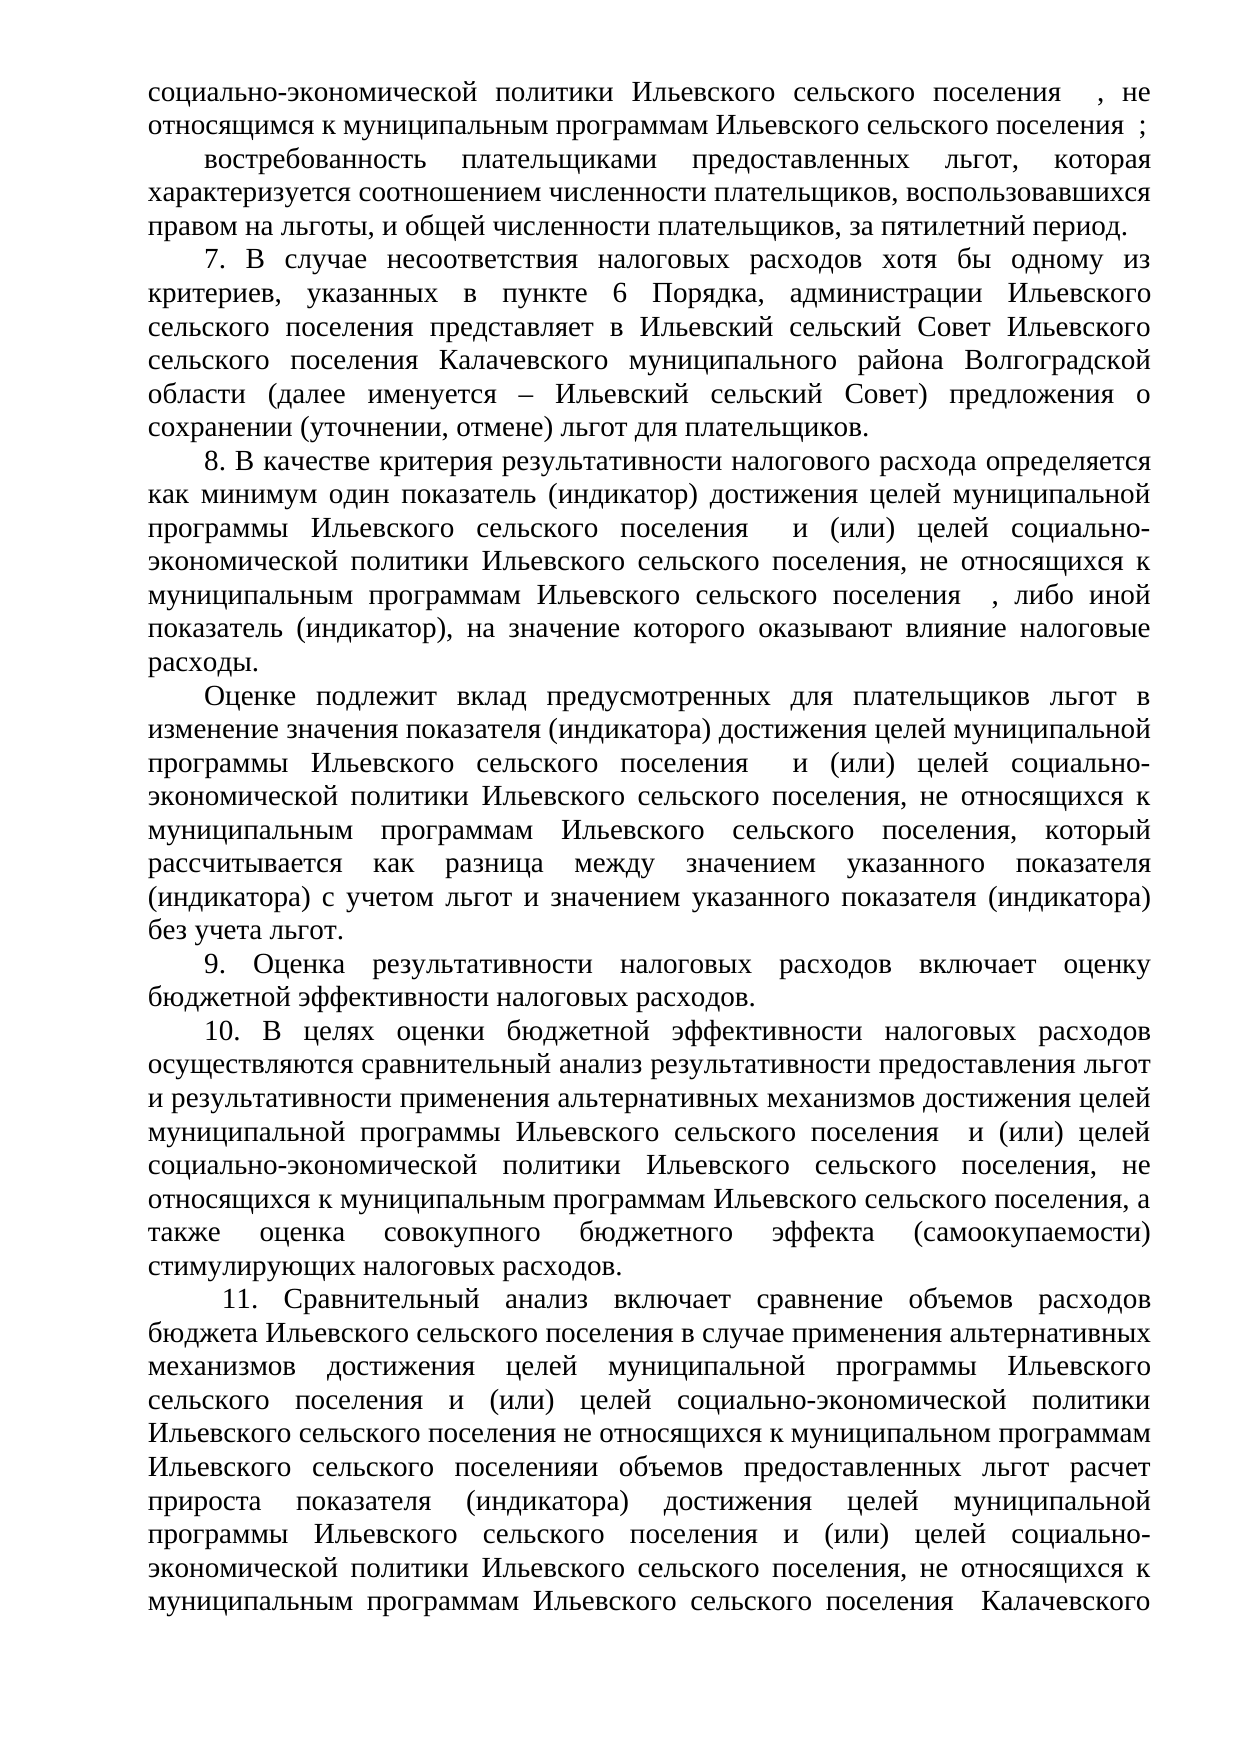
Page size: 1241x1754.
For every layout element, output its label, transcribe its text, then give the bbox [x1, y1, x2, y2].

text Оценке подлежит вклад предусмотренных для плательщиков льгот в изменение значения показателя (индикатора) достижения целей муниципальной программы Ильевского сельского поселения и (или) целей социально-экономической политики Ильевского сельского поселения, не относящихся к муниципальным программам Ильевского сельского поселения, который рассчитывается как разница между значением указанного показателя (индикатора) с учетом льгот и значением указанного показателя (индикатора) без учета льгот. [148, 678, 1152, 946]
text 8. В качестве критерия результативности налогового расхода определяется как минимум один показатель (индикатор) достижения целей муниципальной программы Ильевского сельского поселения и (или) целей социально-экономической политики Ильевского сельского поселения, не относящихся к муниципальным программам Ильевского сельского поселения , либо иной показатель (индикатор), на значение которого оказывают влияние налоговые расходы. [148, 443, 1152, 678]
text 9. Оценка результативности налоговых расходов включает оценку бюджетной эффективности налоговых расходов. [148, 946, 1152, 1013]
text 7. В случае несоответствия налоговых расходов хотя бы одному из критериев, указанных в пункте 6 Порядка, администрации Ильевского сельского поселения представляет в Ильевский сельский Совет Ильевского сельского поселения Калачевского муниципального района Волгоградской области (далее именуется – Ильевский сельский Совет) предложения о сохранении (уточнении, отмене) льгот для плательщиков. [148, 242, 1152, 443]
text 10. В целях оценки бюджетной эффективности налоговых расходов осуществляются сравнительный анализ результативности предоставления льгот и результативности применения альтернативных механизмов достижения целей муниципальной программы Ильевского сельского поселения и (или) целей социально-экономической политики Ильевского сельского поселения, не относящихся к муниципальным программам Ильевского сельского поселения, а также оценка совокупного бюджетного эффекта (самоокупаемости) стимулирующих налоговых расходов. [148, 1013, 1152, 1281]
text востребованность плательщиками предоставленных льгот, которая характеризуется соотношением численности плательщиков, воспользовавшихся правом на льготы, и общей численности плательщиков, за пятилетний период. [148, 141, 1152, 242]
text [148, 74, 1152, 141]
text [148, 1281, 1152, 1617]
